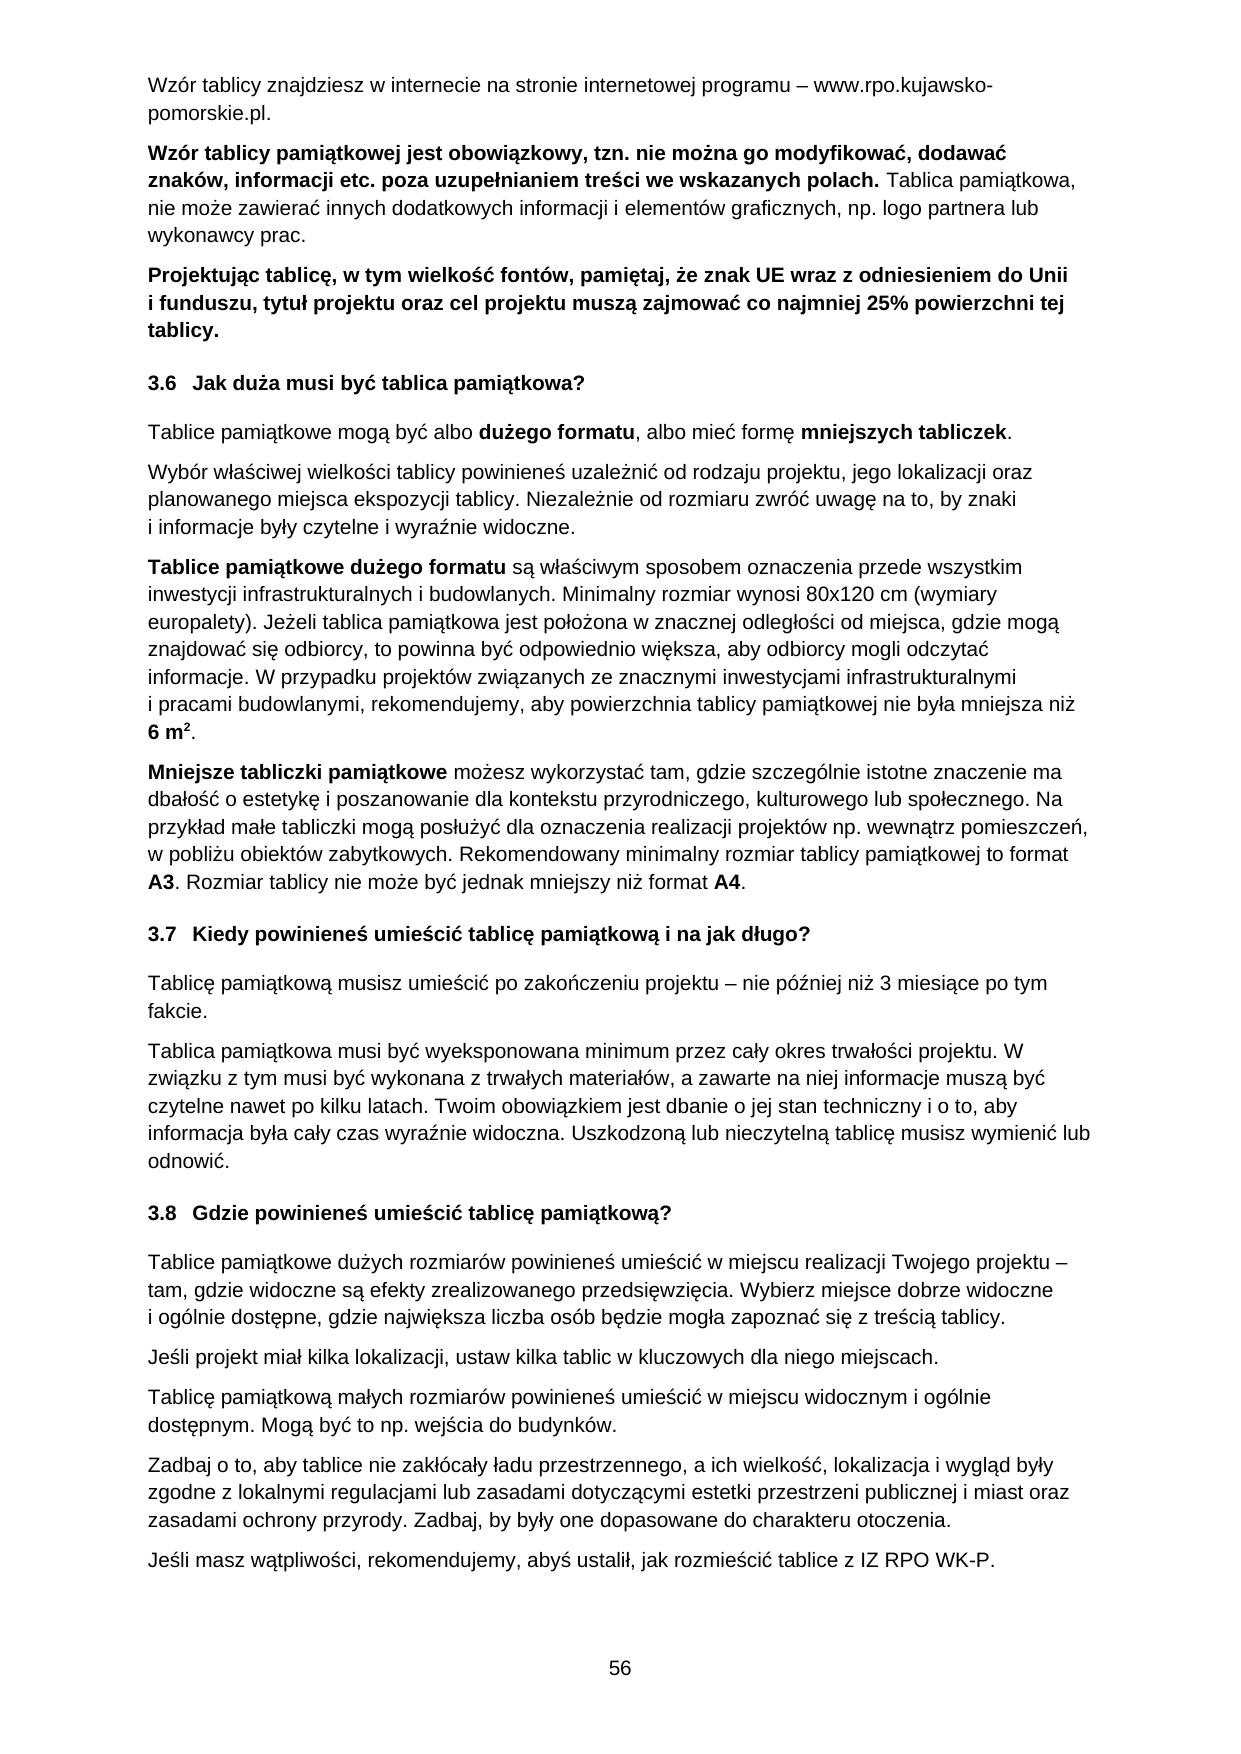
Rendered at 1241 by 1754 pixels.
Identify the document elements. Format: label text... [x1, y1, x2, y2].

text Wybór właściwej wielkości tablicy powinieneś uzależnić od rodzaju projektu, jego lokalizacji oraz planowanego miejsca ekspozycji tablicy. Niezależnie od rozmiaru zwróć uwagę na to, by znaki i informacje były czytelne i wyraźnie widoczne. [148, 459, 1093, 538]
text Wzór tablicy znajdziesz w internecie na stronie internetowej programu – www.rpo.kujawsko-pomorskie.pl. [148, 73, 1093, 124]
text Wzór tablicy pamiątkowej jest obowiązkowy, tzn. nie można go modyfikować, dodawać znaków, informacji etc. poza uzupełnianiem treści we wskazanych polach. Tablica pamiątkowa, nie może zawierać innych dodatkowych informacji i elementów graficznych, np. logo partnera lub wykonawcy prac. [148, 141, 1093, 247]
text Jeśli projekt miał kilka lokalizacji, ustaw kilka tablic w kluczowych dla niego miejscach. [148, 1345, 1093, 1369]
text Tablicę pamiątkową małych rozmiarów powinieneś umieścić w miejscu widocznym i ogólnie dostępnym. Mogą być to np. wejścia do budynków. [148, 1385, 1093, 1436]
list Kiedy powinieneś umieścić tablicę pamiątkową i na jak długo? [148, 922, 1093, 946]
text Zadbaj o to, aby tablice nie zakłócały ładu przestrzennego, a ich wielkość, lokalizacja i wygląd były zgodne z lokalnymi regulacjami lub zasadami dotyczącymi estetki przestrzeni publicznej i miast oraz zasadami ochrony przyrody. Zadbaj, by były one dopasowane do charakteru otoczenia. [148, 1452, 1093, 1531]
list Gdzie powinieneś umieścić tablicę pamiątkową? [148, 1201, 1093, 1225]
text Tablice pamiątkowe dużych rozmiarów powinieneś umieścić w miejscu realizacji Twojego projektu – tam, gdzie widoczne są efekty zrealizowanego przedsięwzięcia. Wybierz miejsce dobrze widoczne i ogólnie dostępne, gdzie największa liczba osób będzie mogła zapoznać się z treścią tablicy. [148, 1250, 1093, 1329]
text Projektując tablicę, w tym wielkość fontów, pamiętaj, że znak UE wraz z odniesieniem do Unii i funduszu, tytuł projektu oraz cel projektu muszą zajmować co najmniej 25% powierzchni tej tablicy. [148, 263, 1093, 342]
text Jeśli masz wątpliwości, rekomendujemy, abyś ustalił, jak rozmieścić tablice z IZ RPO WK-P. [148, 1547, 1093, 1571]
list Jak duża musi być tablica pamiątkowa? [148, 371, 1093, 394]
text Tablice pamiątkowe mogą być albo dużego formatu, albo mieć formę mniejszych tabliczek. [148, 419, 1093, 443]
text Tablicę pamiątkową musisz umieścić po zakończeniu projektu – nie później niż 3 miesiące po tym fakcie. [148, 971, 1093, 1022]
text Tablica pamiątkowa musi być wyeksponowana minimum przez cały okres trwałości projektu. W związku z tym musi być wykonana z trwałych materiałów, a zawarte na niej informacje muszą być czytelne nawet po kilku latach. Twoim obowiązkiem jest dbanie o jej stan techniczny i o to, aby informacja była cały czas wyraźnie widoczna. Uszkodzoną lub nieczytelną tablicę musisz wymienić lub odnowić. [148, 1038, 1093, 1172]
text Mniejsze tabliczki pamiątkowe możesz wykorzystać tam, gdzie szczególnie istotne znaczenie ma dbałość o estetykę i poszanowanie dla kontekstu przyrodniczego, kulturowego lub społecznego. Na przykład małe tabliczki mogą posłużyć dla oznaczenia realizacji projektów np. wewnątrz pomieszczeń, w pobliżu obiektów zabytkowych. Rekomendowany minimalny rozmiar tablicy pamiątkowej to format A3. Rozmiar tablicy nie może być jednak mniejszy niż format A4. [148, 759, 1093, 893]
text Tablice pamiątkowe dużego formatu są właściwym sposobem oznaczenia przede wszystkim inwestycji infrastrukturalnych i budowlanych. Minimalny rozmiar wynosi 80x120 cm (wymiary europalety). Jeżeli tablica pamiątkowa jest położona w znacznej odległości od miejsca, gdzie mogą znajdować się odbiorcy, to powinna być odpowiednio większa, aby odbiorcy mogli odczytać informacje. W przypadku projektów związanych ze znacznymi inwestycjami infrastrukturalnymi i pracami budowlanymi, rekomendujemy, aby powierzchnia tablicy pamiątkowej nie była mniejsza niż 6 m2. [148, 554, 1093, 743]
